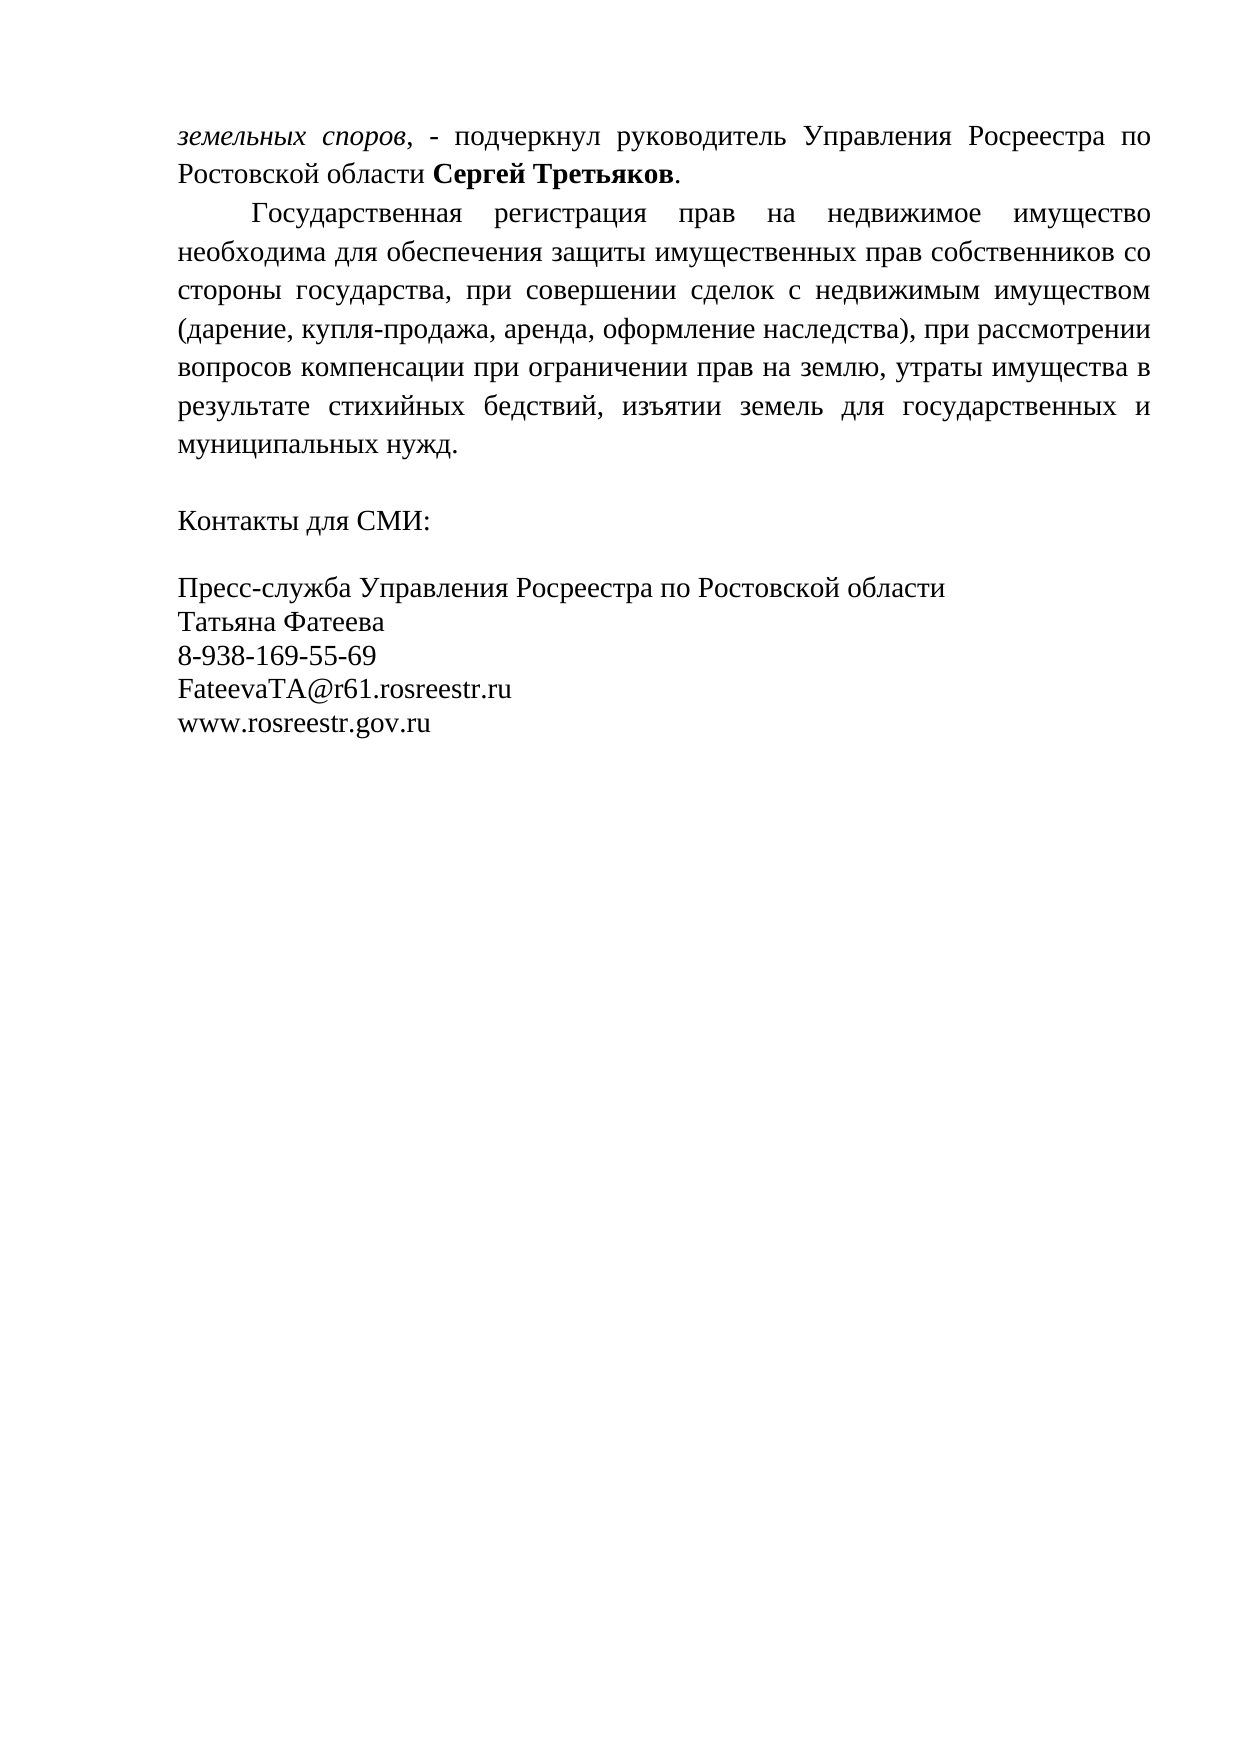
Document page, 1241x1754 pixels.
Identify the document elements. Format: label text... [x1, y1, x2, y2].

text www.rosreestr.gov.ru [177, 705, 1152, 738]
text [177, 118, 1152, 190]
text Пресс-служба Управления Росреестра по Ростовской области [177, 571, 1152, 604]
text Государственная регистрация прав на недвижимое имущество необходима для обеспечения защиты имущественных прав собственников со стороны государства, при совершении сделок с недвижимым имуществом (дарение, купля-продажа, аренда, оформление наследства), при рассмотрении вопросов компенсации при ограничении прав на землю, утраты имущества в результате стихийных бедствий, изъятии земель для государственных и муниципальных нужд. [177, 195, 1152, 460]
text 8-938-169-55-69 [177, 638, 1152, 671]
text FateevaTA@r61.rosreestr.ru [177, 671, 1152, 705]
text Контакты для СМИ: [177, 503, 1152, 537]
text Татьяна Фатеева [177, 604, 1152, 638]
